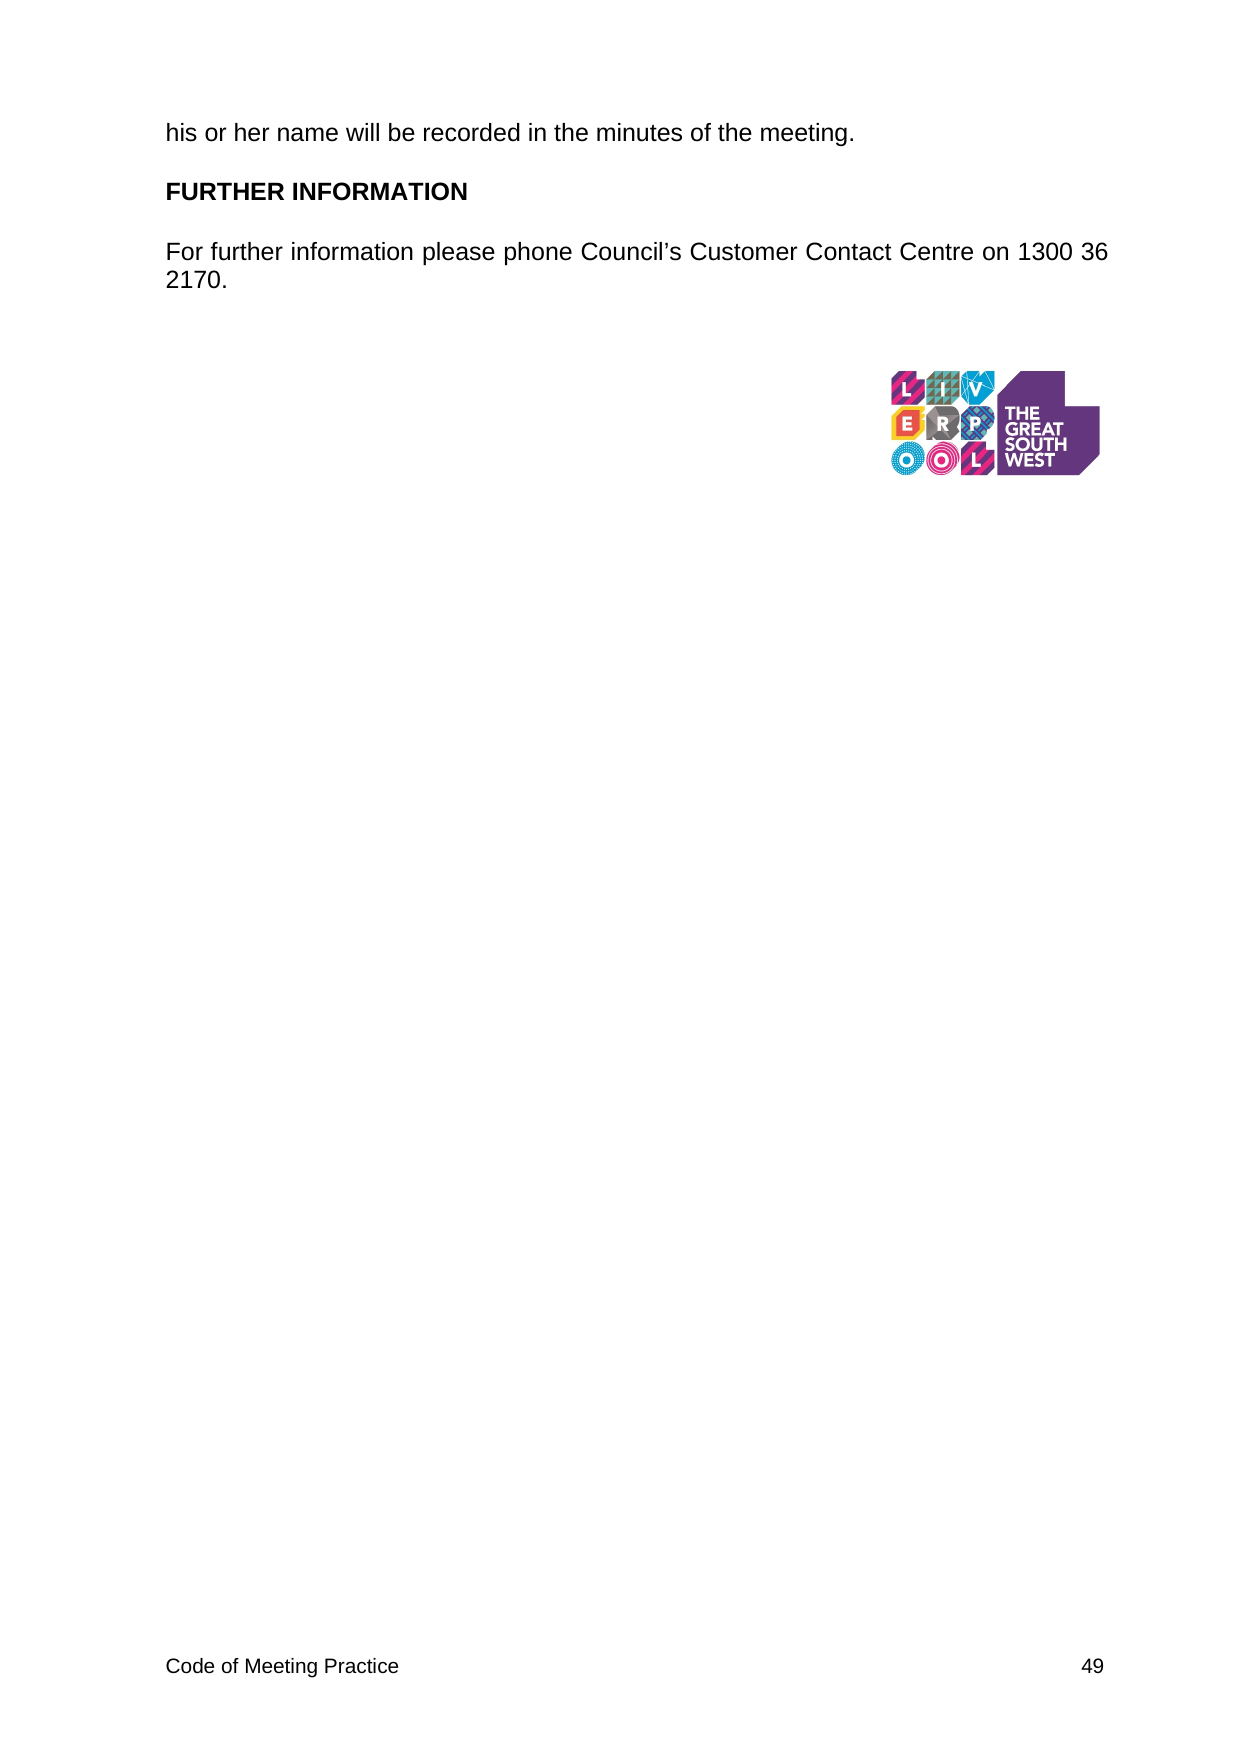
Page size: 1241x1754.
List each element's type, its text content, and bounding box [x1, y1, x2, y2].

text For further information please phone Council’s Customer Contact Centre on 1300 36 2170. [165, 237, 1110, 294]
text FURTHER INFORMATION [165, 177, 1110, 206]
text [165, 118, 1110, 147]
picture [874, 351, 1111, 490]
